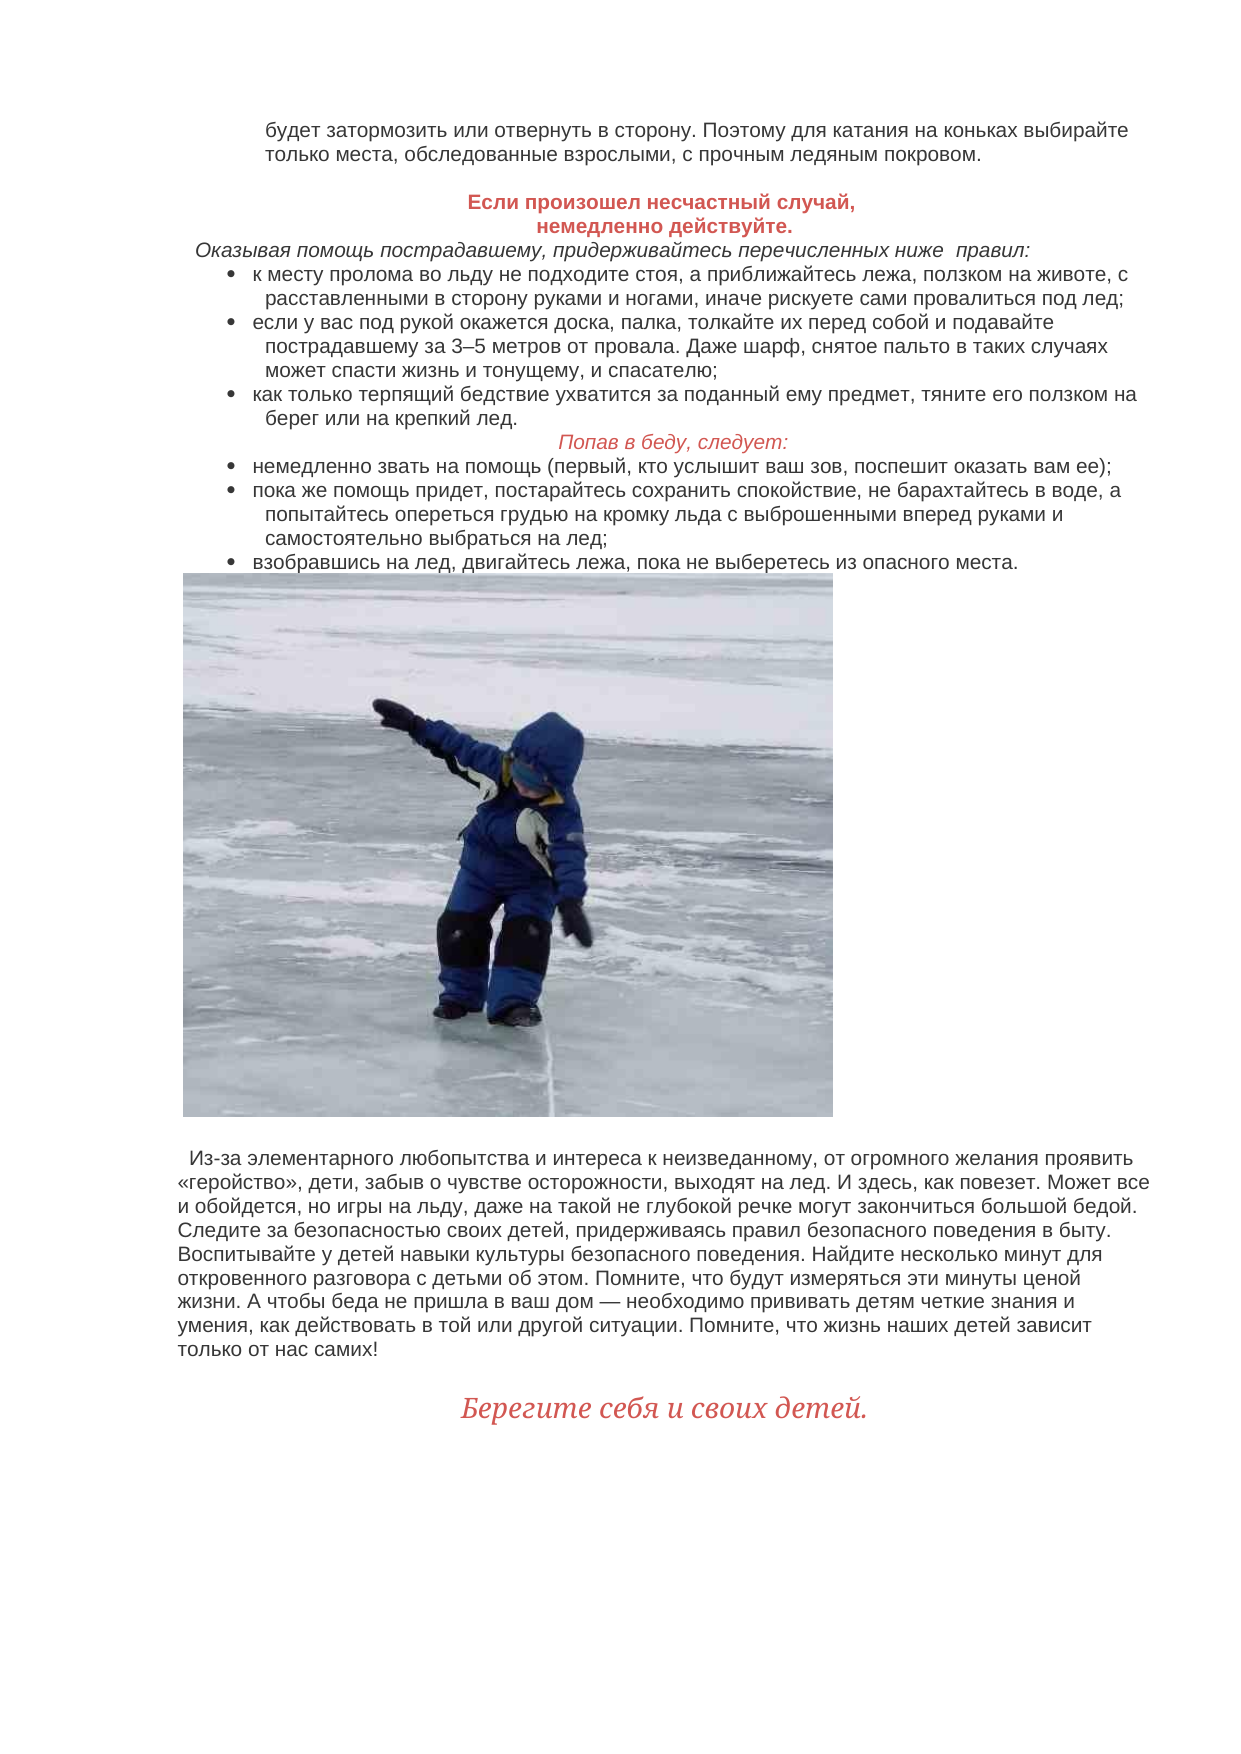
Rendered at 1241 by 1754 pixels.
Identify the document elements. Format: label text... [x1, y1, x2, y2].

list если у вас под рукой окажется доска, палка, толкайте их перед собой и подавайте пострадавшему за 3–5 метров от провала. Даже шарф, снятое пальто в таких случаях может спасти жизнь и тонущему, и спасателю; [227, 310, 1152, 382]
list пока же помощь придет, постарайтесь сохранить спокойствие, не барахтайтесь в воде, а попытайтесь опереться грудью на кромку льда с выброшенными вперед руками и самостоятельно выбраться на лед; [227, 478, 1152, 550]
list как только терпящий бедствие ухватится за поданный ему предмет, тяните его ползком на берег или на крепкий лед. [227, 382, 1152, 430]
text Оказывая помощь пострадавшему, придерживайтесь перечисленных ниже правил: [177, 238, 1152, 262]
list немедленно звать на помощь (первый, кто услышит ваш зов, поспешит оказать вам ее); [227, 454, 1152, 478]
picture [183, 573, 833, 1117]
list взобравшись на лед, двигайтесь лежа, пока не выберетесь из опасного места. [227, 550, 1152, 574]
text Если произошел несчастный случай, немедленно действуйте. [177, 166, 1152, 238]
text Из-за элементарного любопытства и интереса к неизведанному, от огромного желания проявить «геройство», дети, забыв о чувстве осторожности, выходят на лед. И здесь, как повезет. Может все и обойдется, но игры на льду, даже на такой не глубокой речке могут закончиться большой бедой. Следите за безопасностью своих детей, придерживаясь правил безопасного поведения в быту. Воспитывайте у детей навыки культуры безопасного поведения. Найдите несколько минут для откровенного разговора с детьми об этом. Помните, что будут измеряться эти минуты ценой жизни. А чтобы беда не пришла в ваш дом — необходимо прививать детям четкие знания и умения, как действовать в той или другой ситуации. Помните, что жизнь наших детей зависит только от нас самих! [177, 1146, 1152, 1361]
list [227, 118, 1152, 166]
text Попав в беду, следует: [177, 430, 1152, 454]
list к месту пролома во льду не подходите стоя, а приближайтесь лежа, ползком на животе, с расставленными в сторону руками и ногами, иначе рискуете сами провалиться под лед; [227, 262, 1152, 310]
subtitle Берегите себя и своих детей. [177, 1386, 1152, 1427]
